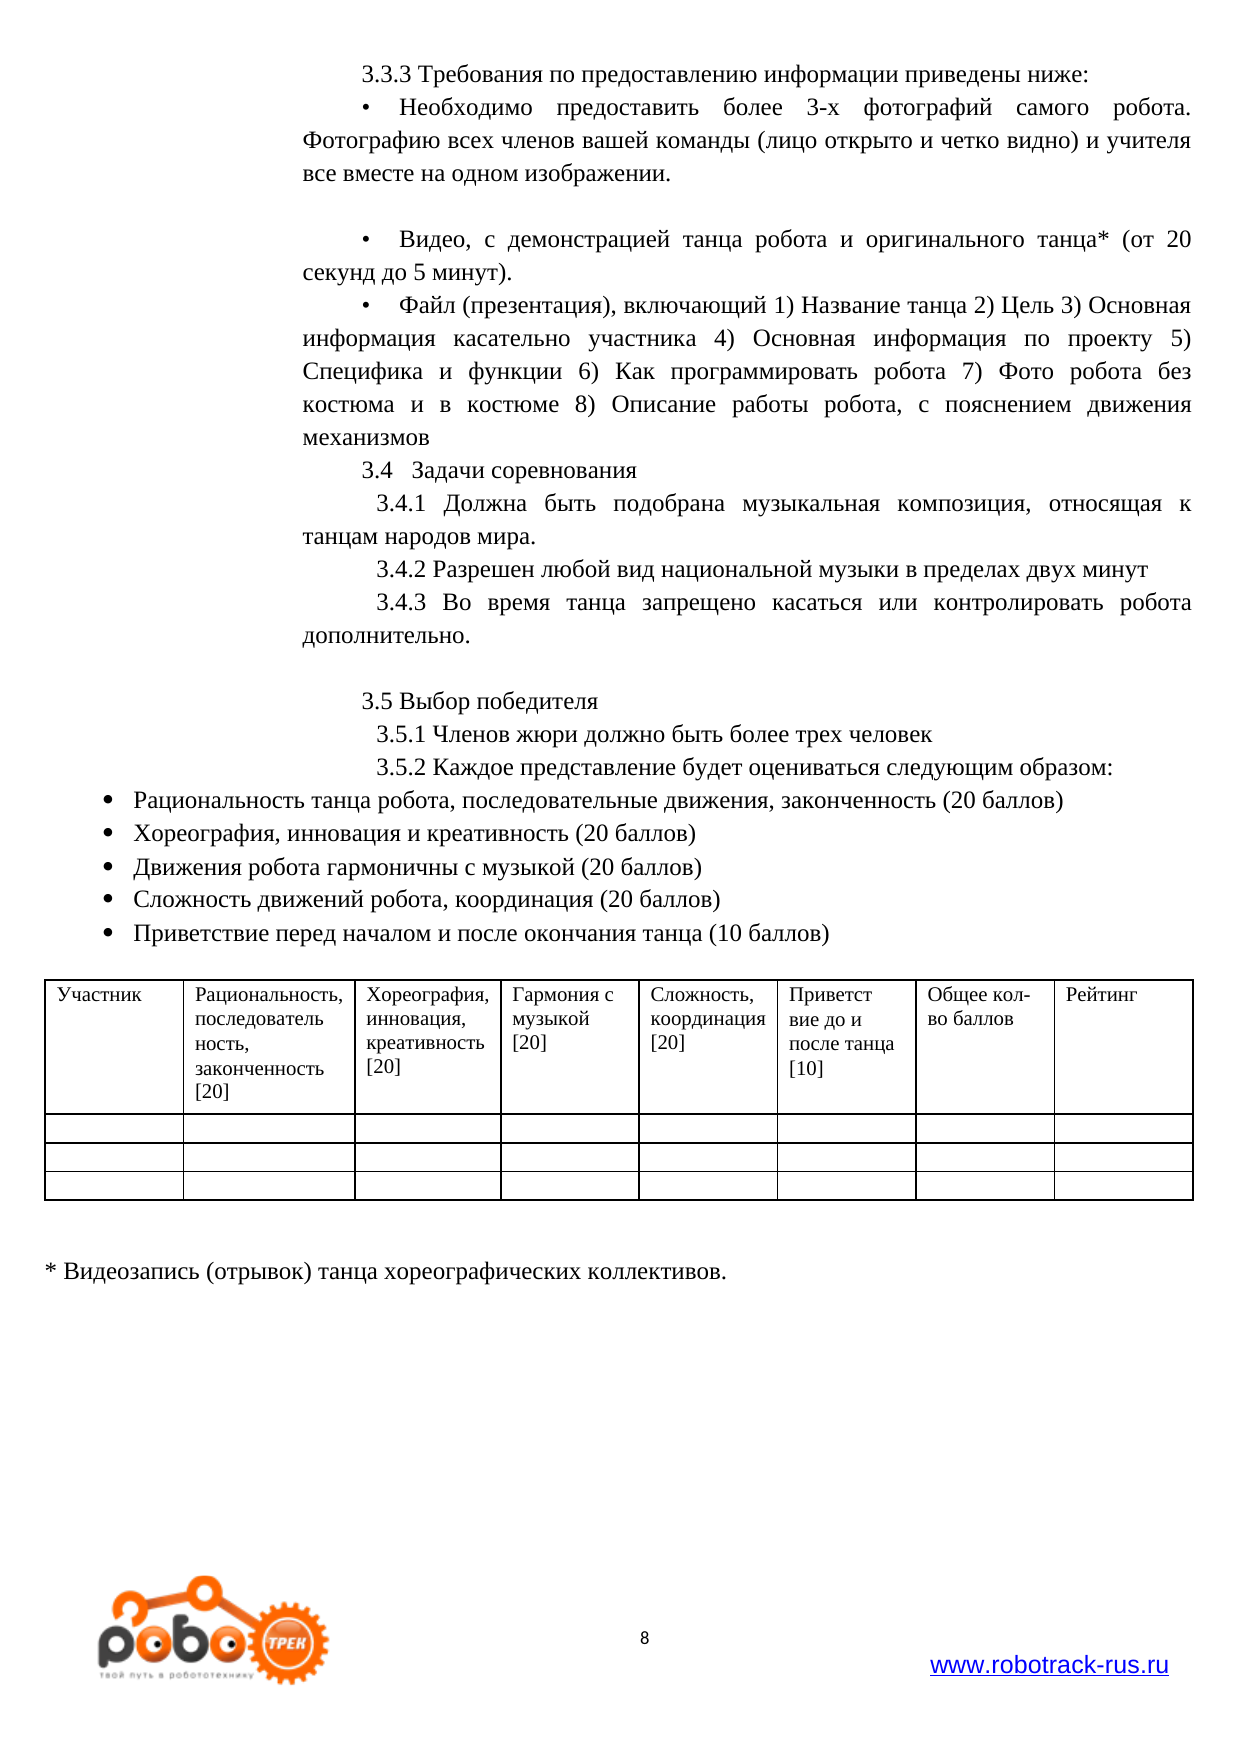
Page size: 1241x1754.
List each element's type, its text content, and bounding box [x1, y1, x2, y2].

table_cell [778, 1144, 915, 1171]
text 3.4.3 Во время танца запрещено касаться или контролировать робота дополнительно. [302, 587, 1192, 649]
table_cell [1055, 1172, 1192, 1199]
table_cell [46, 1115, 183, 1142]
table_header Рейтинг [1055, 981, 1192, 1113]
text 3.5.2 Каждое представление будет оцениваться следующим образом: [302, 752, 1192, 781]
table_header Общее кол-во баллов [917, 981, 1054, 1113]
table_cell [356, 1144, 500, 1171]
text • Необходимо предоставить более 3-х фотографий самого робота. Фотографию всех членов вашей команды (лицо открыто и четко видно) и учителя все вместе на одном изображении. [302, 92, 1192, 187]
table_cell [917, 1115, 1054, 1142]
table_cell [184, 1172, 354, 1199]
table_cell [502, 1144, 638, 1171]
table_cell [917, 1172, 1054, 1199]
table_cell [640, 1172, 777, 1199]
table_cell [184, 1144, 354, 1171]
table_cell [1055, 1115, 1192, 1142]
text 3.5 Выбор победителя [302, 686, 1192, 715]
table_cell [640, 1144, 777, 1171]
text • Файл (презентация), включающий 1) Название танца 2) Цель 3) Основная информация касательно участника 4) Основная информация по проекту 5) Специфика и функции 6) Как программировать робота 7) Фото робота без костюма и в костюме 8) Описание работы робота, с пояснением движения механизмов [302, 290, 1192, 451]
list Приветствие перед началом и после окончания танца (10 баллов) [44, 918, 1192, 946]
text 3.4.1 Должна быть подобрана музыкальная композиция, относящая к танцам народов мира. [302, 488, 1192, 550]
text 3.5.1 Членов жюри должно быть более трех человек [302, 719, 1192, 748]
table_cell [184, 1115, 354, 1142]
table_cell [356, 1172, 500, 1199]
list Движения робота гармоничны с музыкой (20 баллов) [44, 852, 1192, 880]
table_cell [502, 1115, 638, 1142]
table_cell [46, 1144, 183, 1171]
text 3.4.2 Разрешен любой вид национальной музыки в пределах двух минут [302, 554, 1192, 583]
text 3.3.3 Требования по предоставлению информации приведены ниже: [302, 59, 1192, 88]
table_header Хореография, инновация, креативность [20] [356, 981, 500, 1113]
table_header Приветст вие до и после танца [10] [778, 981, 915, 1113]
table_cell [356, 1115, 500, 1142]
text 3.4 Задачи соревнования [302, 455, 1192, 484]
table_cell [46, 1172, 183, 1199]
list Сложность движений робота, координация (20 баллов) [44, 884, 1192, 913]
table_header Участник [46, 981, 183, 1113]
text • Видео, с демонстрацией танца робота и оригинального танца* (от 20 секунд до 5 минут). [302, 224, 1192, 286]
table_header Сложность, координация [20] [640, 981, 777, 1113]
table_cell [640, 1115, 777, 1142]
picture [91, 1575, 338, 1692]
list Хореография, инновация и креативность (20 баллов) [44, 818, 1192, 847]
list Рациональность танца робота, последовательные движения, законченность (20 баллов) [44, 786, 1192, 814]
table_cell [502, 1172, 638, 1199]
table_cell [917, 1144, 1054, 1171]
table_cell [1055, 1144, 1192, 1171]
table_cell [778, 1115, 915, 1142]
table_header Гармония с музыкой [20] [502, 981, 638, 1113]
text * Видеозапись (отрывок) танца хореографических коллективов. [44, 1256, 1192, 1285]
table_header Рациональность, последователь ность, законченность [20] [184, 981, 354, 1113]
table_cell [778, 1172, 915, 1199]
